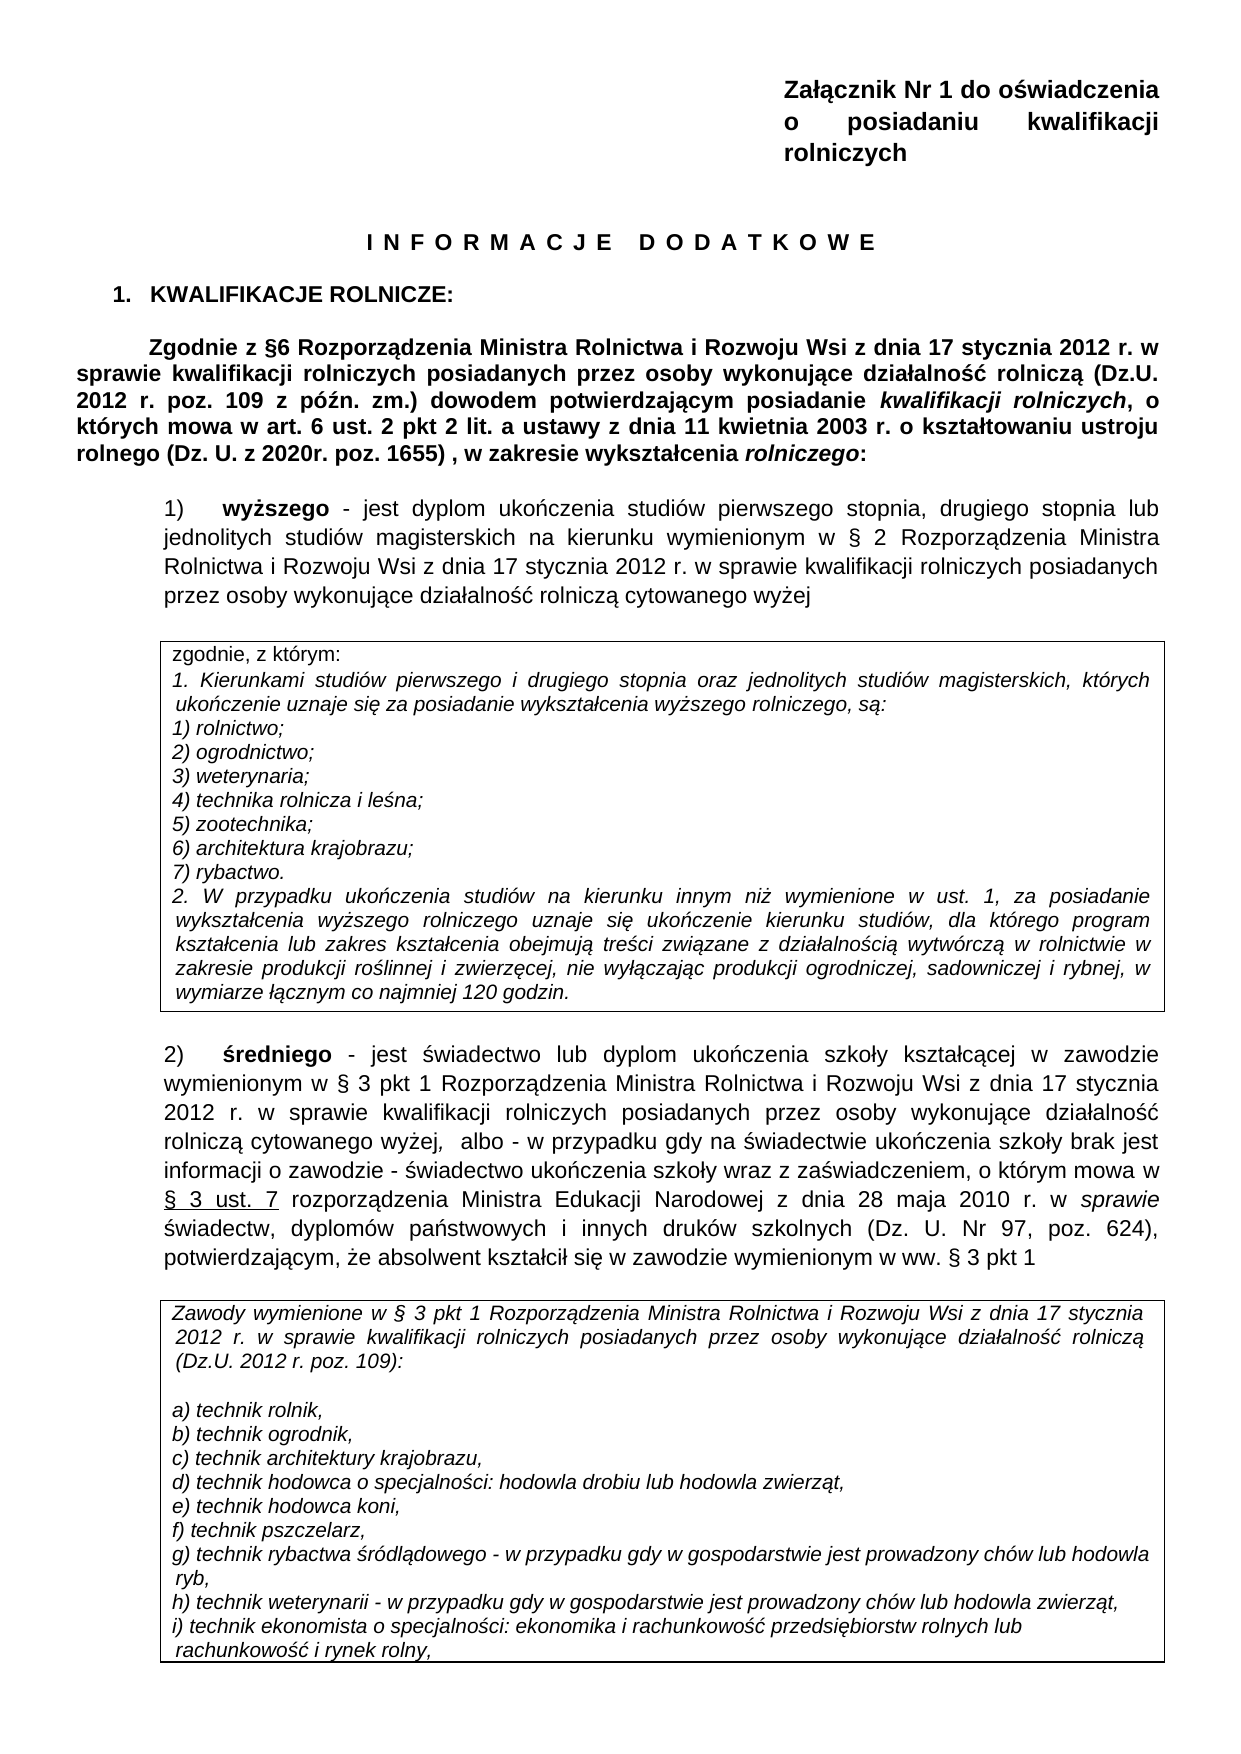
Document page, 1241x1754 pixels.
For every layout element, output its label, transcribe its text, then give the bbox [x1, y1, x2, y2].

table_header zgodnie, z którym: 1. Kierunkami studiów pierwszego i drugiego stopnia oraz jednolitych studiów magisterskich, których ukończenie uznaje się za posiadanie wykształcenia wyższego rolniczego, są: 1) rolnictwo; 2) ogrodnictwo; 3) weterynaria; 4) technika rolnicza i leśna; 5) zootechnika; 6) architektura krajobrazu; 7) rybactwo. 2. W przypadku ukończenia studiów na kierunku innym niż wymienione w ust. 1, za posiadanie wykształcenia wyższego rolniczego uznaje się ukończenie kierunku studiów, dla którego program kształcenia lub zakres kształcenia obejmują treści związane z działalnością wytwórczą w rolnictwie w zakresie produkcji roślinnej i zwierzęcej, nie wyłączając produkcji ogrodniczej, sadowniczej i rybnej, w wymiarze łącznym co najmniej 120 godzin. [161, 642, 1164, 1011]
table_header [161, 1301, 1164, 1661]
list KWALIFIKACJE ROLNICZE: [112, 281, 1159, 308]
list wyższego - jest dyplom ukończenia studiów pierwszego stopnia, drugiego stopnia lub jednolitych studiów magisterskich na kierunku wymienionym w § 2 Rozporządzenia Ministra Rolnictwa i Rozwoju Wsi z dnia 17 stycznia 2012 r. w sprawie kwalifikacji rolniczych posiadanych przez osoby wykonujące działalność rolniczą cytowanego wyżej [164, 495, 1159, 608]
list średniego - jest świadectwo lub dyplom ukończenia szkoły kształcącej w zawodzie wymienionym w § 3 pkt 1 Rozporządzenia Ministra Rolnictwa i Rozwoju Wsi z dnia 17 stycznia 2012 r. w sprawie kwalifikacji rolniczych posiadanych przez osoby wykonujące działalność rolniczą cytowanego wyżej, albo - w przypadku gdy na świadectwie ukończenia szkoły brak jest informacji o zawodzie - świadectwo ukończenia szkoły wraz z zaświadczeniem, o którym mowa w § 3 ust. 7 rozporządzenia Ministra Edukacji Narodowej z dnia 28 maja 2010 r. w sprawie świadectw, dyplomów państwowych i innych druków szkolnych (Dz. U. Nr 97, poz. 624), potwierdzającym, że absolwent kształcił się w zawodzie wymienionym w ww. § 3 pkt 1 [164, 1041, 1159, 1270]
text INFORMACJE DODATKOWE [76, 229, 1165, 255]
text Zgodnie z §6 Rozporządzenia Ministra Rolnictwa i Rozwoju Wsi z dnia 17 stycznia 2012 r. w sprawie kwalifikacji rolniczych posiadanych przez osoby wykonujące działalność rolniczą (Dz.U. 2012 r. poz. 109 z późn. zm.) dowodem potwierdzającym posiadanie kwalifikacji rolniczych, o których mowa w art. 6 ust. 2 pkt 2 lit. a ustawy z dnia 11 kwietnia 2003 r. o kształtowaniu ustroju rolnego (Dz. U. z 2020r. poz. 1655) , w zakresie wykształcenia rolniczego: [75, 334, 1159, 466]
text Załącznik Nr 1 do oświadczenia o posiadaniu kwalifikacji rolniczych [784, 75, 1159, 167]
